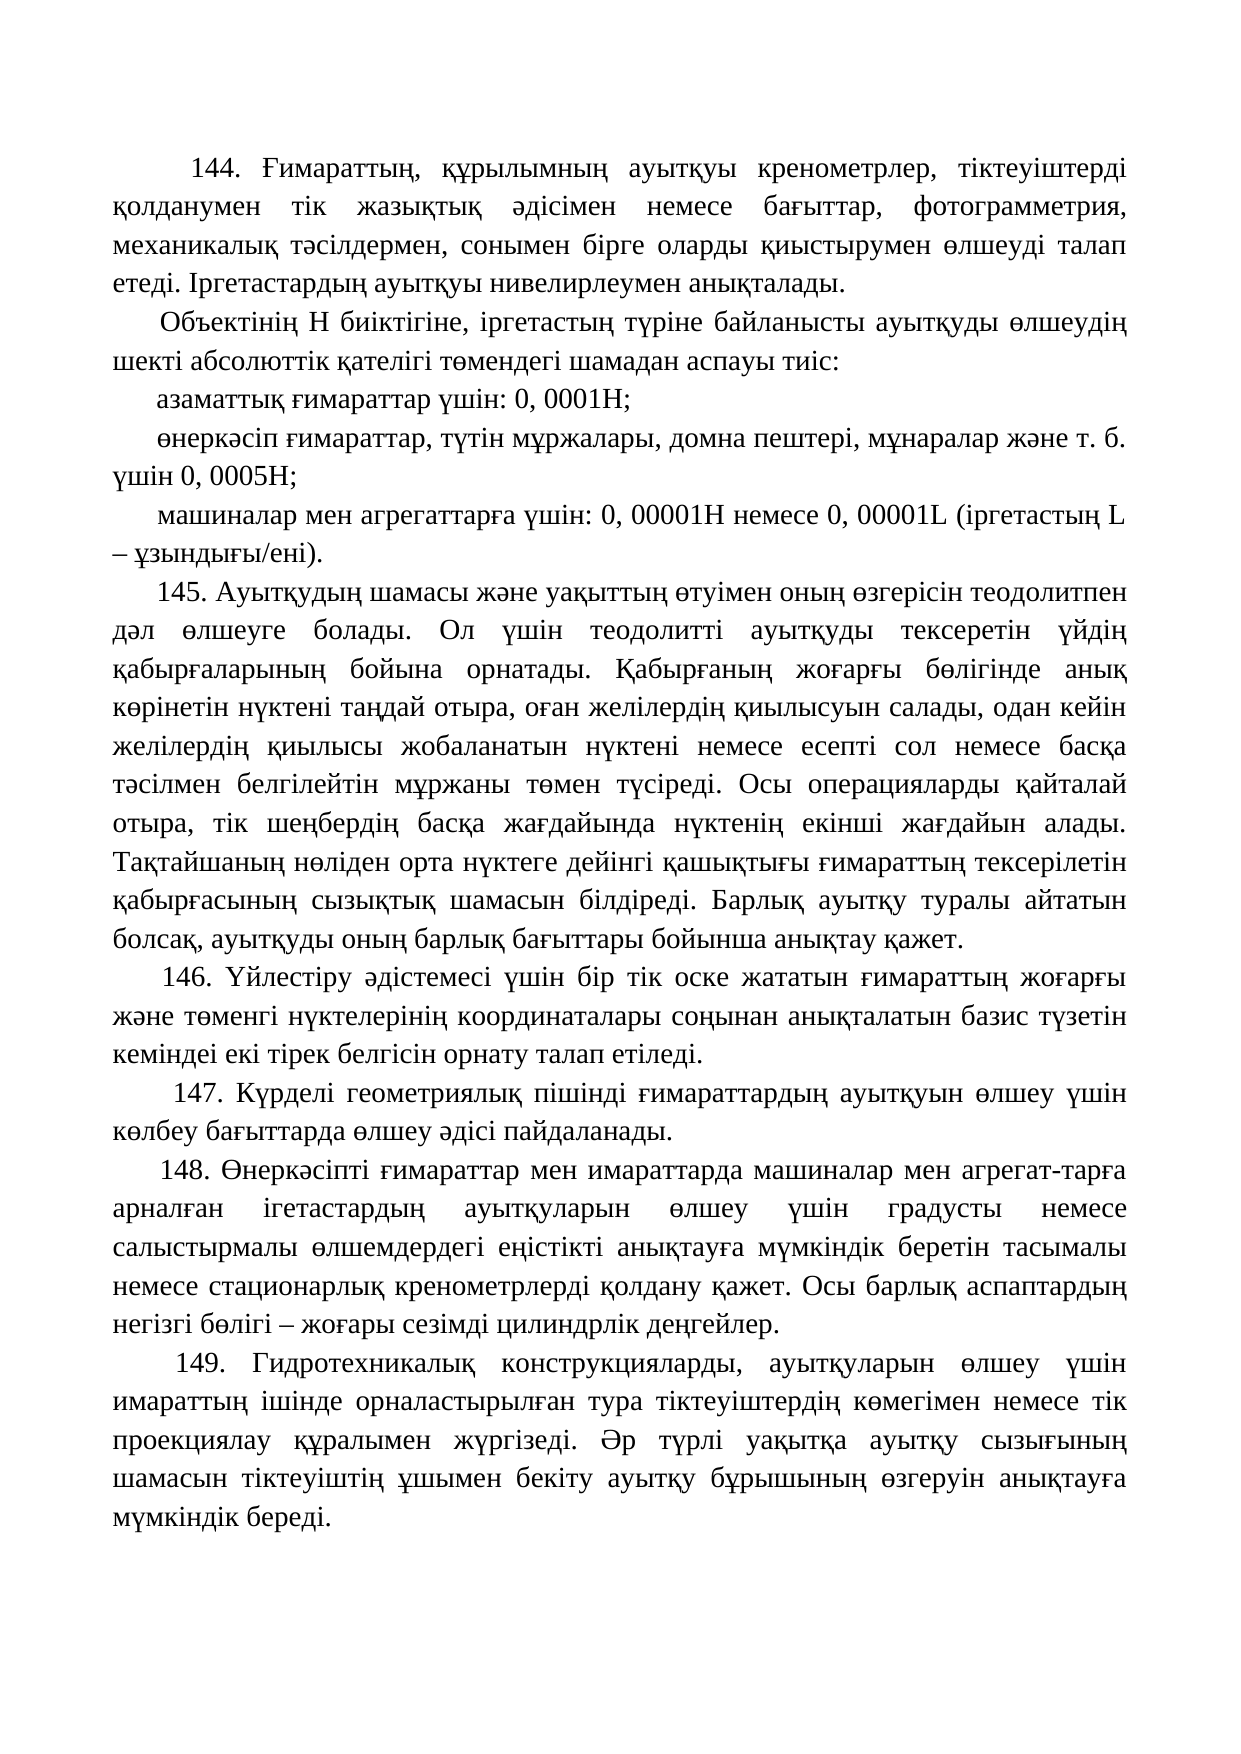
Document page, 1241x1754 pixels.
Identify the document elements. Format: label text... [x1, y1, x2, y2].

text 144. Ғимараттың, құрылымның ауытқуы кренометрлер, тiктеуiштердi қолданумен тiк жазықтық әдiсiмен немесе бағыттар, фотограмметрия, механикалық тәсiлдермен, сонымен бiрге оларды қиыстырумен өлшеуді талап етедi. Іргетастардың ауытқуы нивелирлеумен анықталады. [112, 150, 1128, 299]
text өнеркәсiп ғимараттар, түтiн мұржалары, домна пештерi, мұнаралар және т. б. үшін 0, 0005H; [112, 420, 1128, 492]
text азаматтық ғимараттар үшін: 0, 0001H; [112, 381, 1128, 415]
text машиналар мен агрегаттарға үшін: 0, 00001H немесе 0, 00001L (iргетастың L – ұзындығы/ені). [112, 497, 1128, 569]
text 147. Күрделi геометриялық пiшiнді ғимараттардың ауытқуын өлшеу үшiн көлбеу бағыттарда өлшеу әдiсi пайдаланады. [112, 1075, 1128, 1147]
text 146. Үйлестіру әдістемесі үшін бір тік оске жататын ғимараттың жоғарғы және төменгі нүктелерінің координаталары соңынан анықталатын базис түзетін кеміндеі екі тірек белгісін орнату талап етіледі. [112, 959, 1128, 1070]
text 148. Өнеркәсіпті ғимараттар мен имараттарда машиналар мен агрегат-тарға арналған ігетастардың ауытқуларын өлшеу үшін градусты немесе салыстырмалы өлшемдердегі еңістікті анықтауға мүмкіндік беретін тасымалы немесе стационарлық кренометрлерді қолдану қажет. Осы барлық аспаптардың негізгі бөлігі – жоғары сезiмдi цилиндрлiк деңгейлер. [112, 1152, 1128, 1340]
text 149. Гидротехникалық конструкцияларды, ауытқуларын өлшеу үшiн имараттың ішінде орналастырылған тура тiктеуiштердің көмегімен немесе тік проекциялау құралымен жүргізеді. Әр түрлi уақытқа ауытқу сызығының шамасын тiктеуiштiң ұшымен бекiту ауытқу бұрышының өзгеруiн анықтауға мүмкiндiк бередi. [112, 1345, 1128, 1532]
text Объектінің Н биіктігіне, іргетастың түріне байланысты ауытқуды өлшеудің шекті абсолюттік қателігі төмендегі шамадан аспауы тиіс: [112, 304, 1128, 376]
text 145. Ауытқудың шамасы және уақыттың өтуімен оның өзгерiсiн теодолитпен дәл өлшеуге болады. Ол үшiн теодолитті ауытқуды тексеретін үйдiң қабырғаларының бойына орнатады. Қабырғаның жоғарғы бөлiгiнде анық көрінетін нүктені таңдай отыра, оған желiлердiң қиылысуын салады, одан кейін желілердің қиылысы жобаланатын нүктені немесе есепті сол немесе басқа тәсілмен белгілейтін мұржаны төмен түсіреді. Осы операцияларды қайталай отыра, тік шеңбердің басқа жағдайында нүктенің екінші жағдайын алады. Тақтайшаның нөлiден орта нүктеге дейiнгі қашықтығы ғимараттың тексерілетін қабырғасының сызықтық шамасын бiлдiредi. Барлық ауытқу туралы айтатын болсақ, ауытқуды оның барлық бағыттары бойынша анықтау қажет. [112, 574, 1128, 954]
